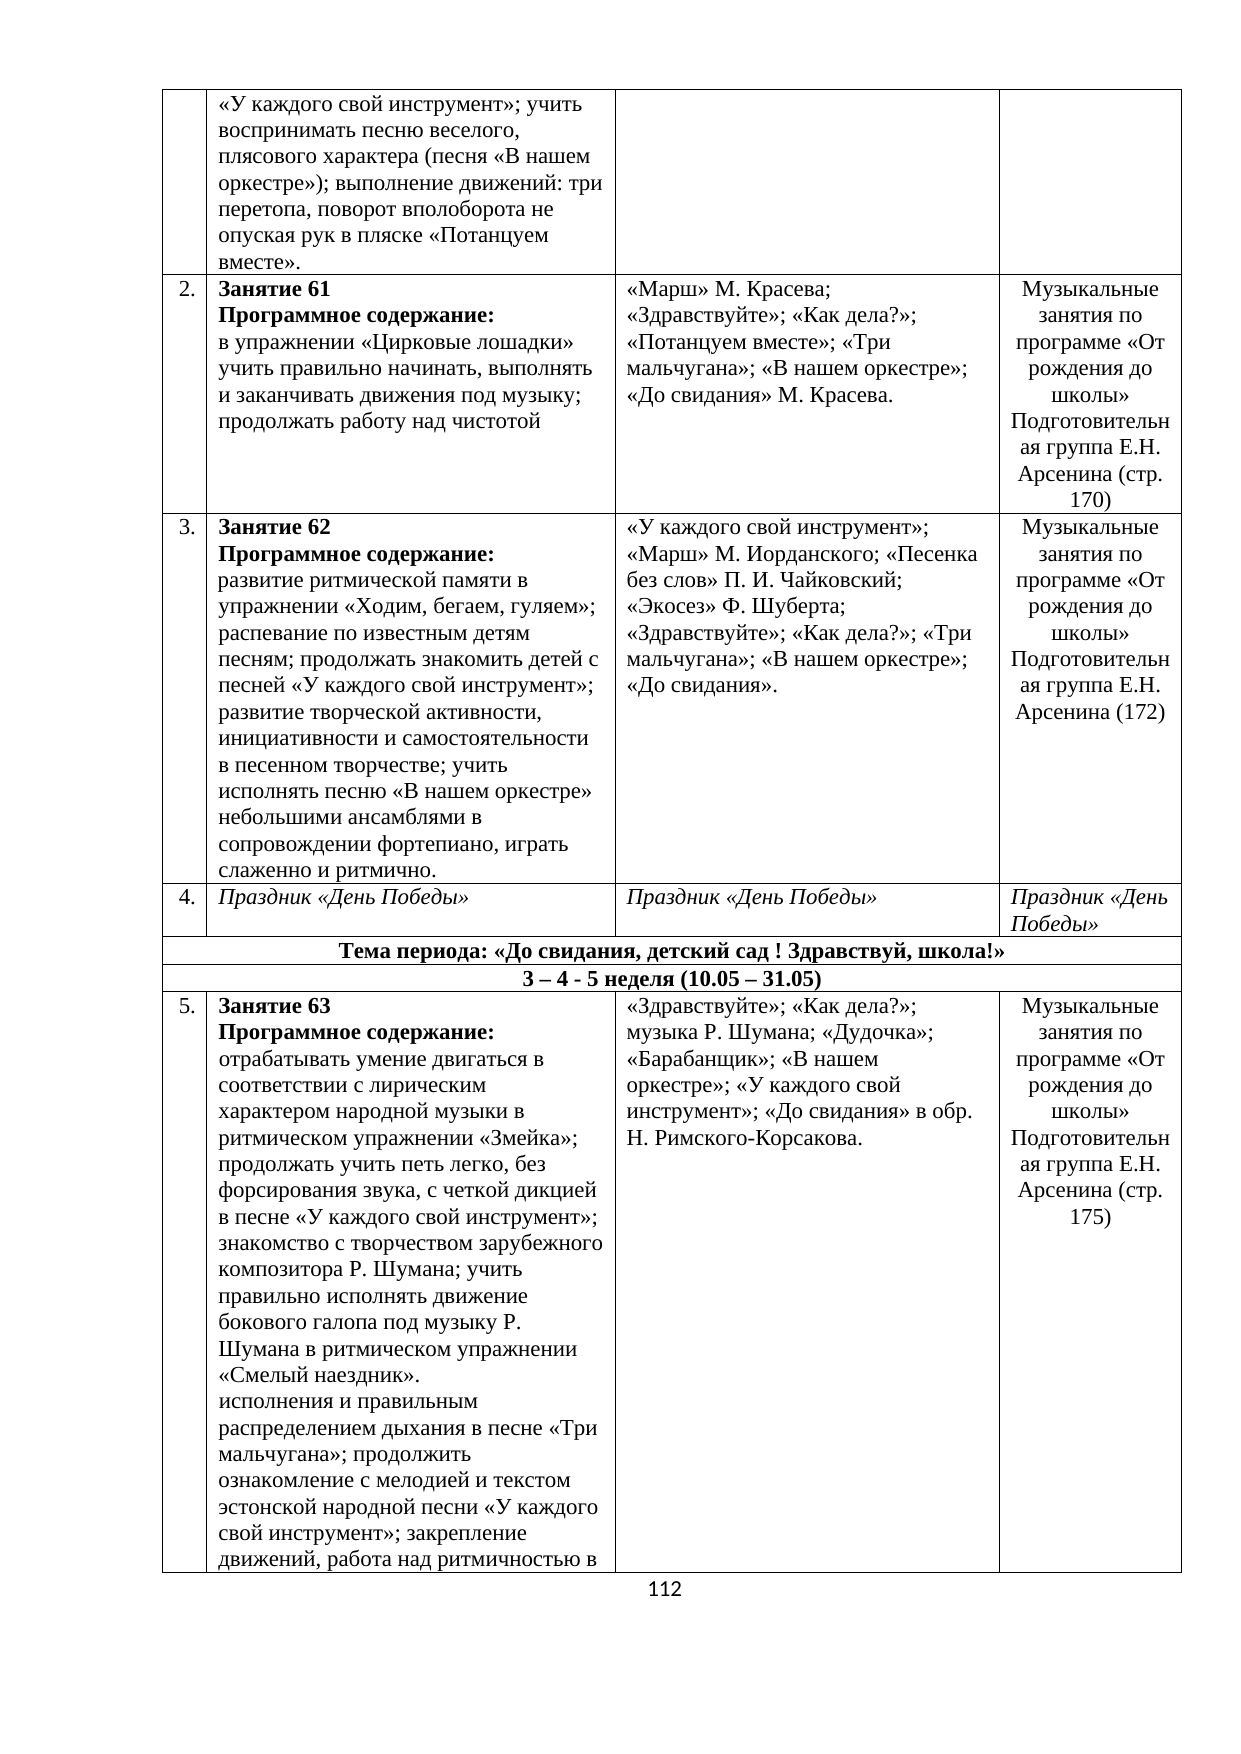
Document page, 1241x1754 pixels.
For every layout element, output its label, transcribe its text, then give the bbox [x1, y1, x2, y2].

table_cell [207, 90, 615, 274]
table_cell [207, 992, 615, 1572]
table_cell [1000, 992, 1181, 1572]
table_cell 5. [163, 992, 206, 1572]
table_cell «Марш» М. Красева; «Здравствуйте»; «Как дела?»; «Потанцуем вместе»; «Три мальчугана»; «В нашем оркестре»; «До свидания» М. Красева. [616, 275, 999, 512]
table_cell Праздник «День Победы» [616, 884, 999, 936]
table_cell 3 – 4 - 5 неделя (10.05 – 31.05) [163, 965, 1181, 991]
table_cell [616, 90, 999, 274]
table_cell 4. [163, 884, 206, 936]
table_cell 2. [163, 275, 206, 512]
table_cell Занятие 61 Программное содержание: в упражнении «Цирковые лошадки» учить правильно начинать, выполнять и заканчивать движения под музыку; продолжать работу над чистотой [207, 275, 615, 512]
table_cell Музыкальные занятия по программе «От рождения до школы» Подготовительная группа Е.Н. Арсенина (стр. 170) [1000, 275, 1181, 512]
table_cell Занятие 62 Программное содержание: развитие ритмической памяти в упражнении «Ходим, бегаем, гуляем»; распевание по известным детям песням; продолжать знакомить детей с песней «У каждого свой инструмент»; развитие творческой активности, инициативности и самостоятельности в песенном творчестве; учить исполнять песню «В нашем оркестре» небольшими ансамблями в сопровождении фортепиано, играть слаженно и ритмично. [207, 514, 615, 882]
table_cell «У каждого свой инструмент»; «Марш» М. Иорданского; «Песенка без слов» П. И. Чайковский; «Экосез» Ф. Шуберта; «Здравствуйте»; «Как дела?»; «Три мальчугана»; «В нашем оркестре»; «До свидания». [616, 514, 999, 882]
table_cell Праздник «День Победы» [207, 884, 615, 936]
table_cell 1. [163, 90, 206, 274]
table_cell 3. [163, 514, 206, 882]
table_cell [1000, 90, 1181, 274]
table_cell Музыкальные занятия по программе «От рождения до школы» Подготовительная группа Е.Н. Арсенина (172) [1000, 514, 1181, 882]
table_cell Праздник «День Победы» [1000, 884, 1181, 936]
table_cell Тема периода: «До свидания, детский сад ! Здравствуй, школа!» [163, 937, 1181, 963]
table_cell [616, 992, 999, 1572]
